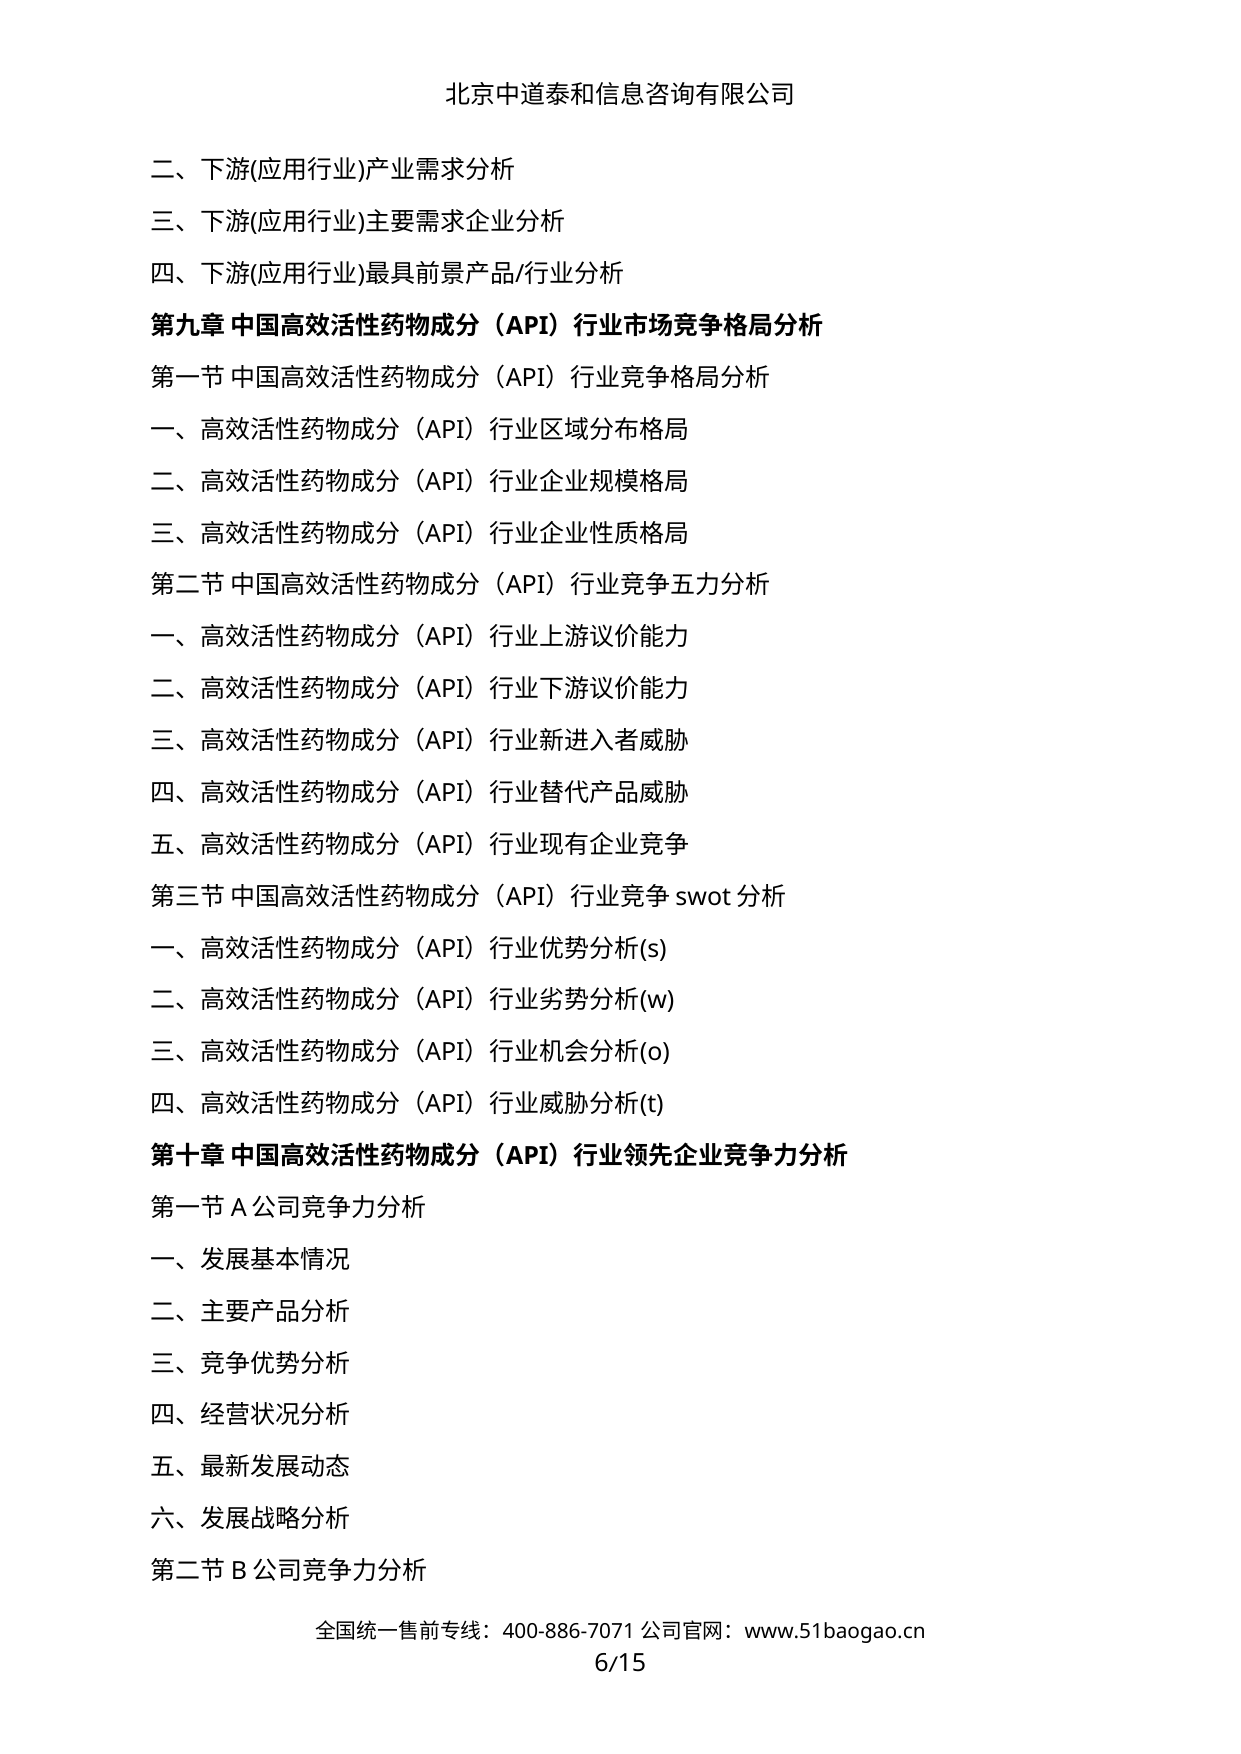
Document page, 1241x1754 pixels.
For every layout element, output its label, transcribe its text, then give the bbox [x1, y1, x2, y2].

text 三、高效活性药物成分（API）行业企业性质格局 [150, 513, 1090, 549]
text 三、高效活性药物成分（API）行业新进入者威胁 [150, 721, 1090, 757]
text 第三节 中国高效活性药物成分（API）行业竞争swot分析 [150, 876, 1090, 912]
text 二、高效活性药物成分（API）行业下游议价能力 [150, 669, 1090, 705]
text 二、高效活性药物成分（API）行业企业规模格局 [150, 461, 1090, 497]
text 三、下游(应用行业)主要需求企业分析 [150, 202, 1090, 238]
text 第一节 中国高效活性药物成分（API）行业竞争格局分析 [150, 357, 1090, 394]
text 二、主要产品分析 [150, 1291, 1090, 1327]
text 六、发展战略分析 [150, 1499, 1090, 1535]
text 第十章 中国高效活性药物成分（API）行业领先企业竞争力分析 [150, 1136, 1090, 1172]
text 第二节 中国高效活性药物成分（API）行业竞争五力分析 [150, 565, 1090, 601]
text 四、高效活性药物成分（API）行业威胁分析(t) [150, 1084, 1090, 1120]
text 四、高效活性药物成分（API）行业替代产品威胁 [150, 772, 1090, 809]
text 五、高效活性药物成分（API）行业现有企业竞争 [150, 824, 1090, 861]
text 四、下游(应用行业)最具前景产品/行业分析 [150, 254, 1090, 290]
text 一、高效活性药物成分（API）行业区域分布格局 [150, 409, 1090, 446]
text 一、发展基本情况 [150, 1239, 1090, 1276]
text 二、高效活性药物成分（API）行业劣势分析(w) [150, 980, 1090, 1016]
text 三、高效活性药物成分（API）行业机会分析(o) [150, 1032, 1090, 1068]
text 第二节 B公司竞争力分析 [150, 1551, 1090, 1587]
text 二、下游(应用行业)产业需求分析 [150, 150, 1090, 186]
text 第一节 A公司竞争力分析 [150, 1187, 1090, 1224]
text 四、经营状况分析 [150, 1395, 1090, 1431]
text 一、高效活性药物成分（API）行业优势分析(s) [150, 928, 1090, 964]
text 三、竞争优势分析 [150, 1343, 1090, 1379]
text 一、高效活性药物成分（API）行业上游议价能力 [150, 617, 1090, 653]
text 五、最新发展动态 [150, 1447, 1090, 1483]
text 第九章 中国高效活性药物成分（API）行业市场竞争格局分析 [150, 306, 1090, 342]
